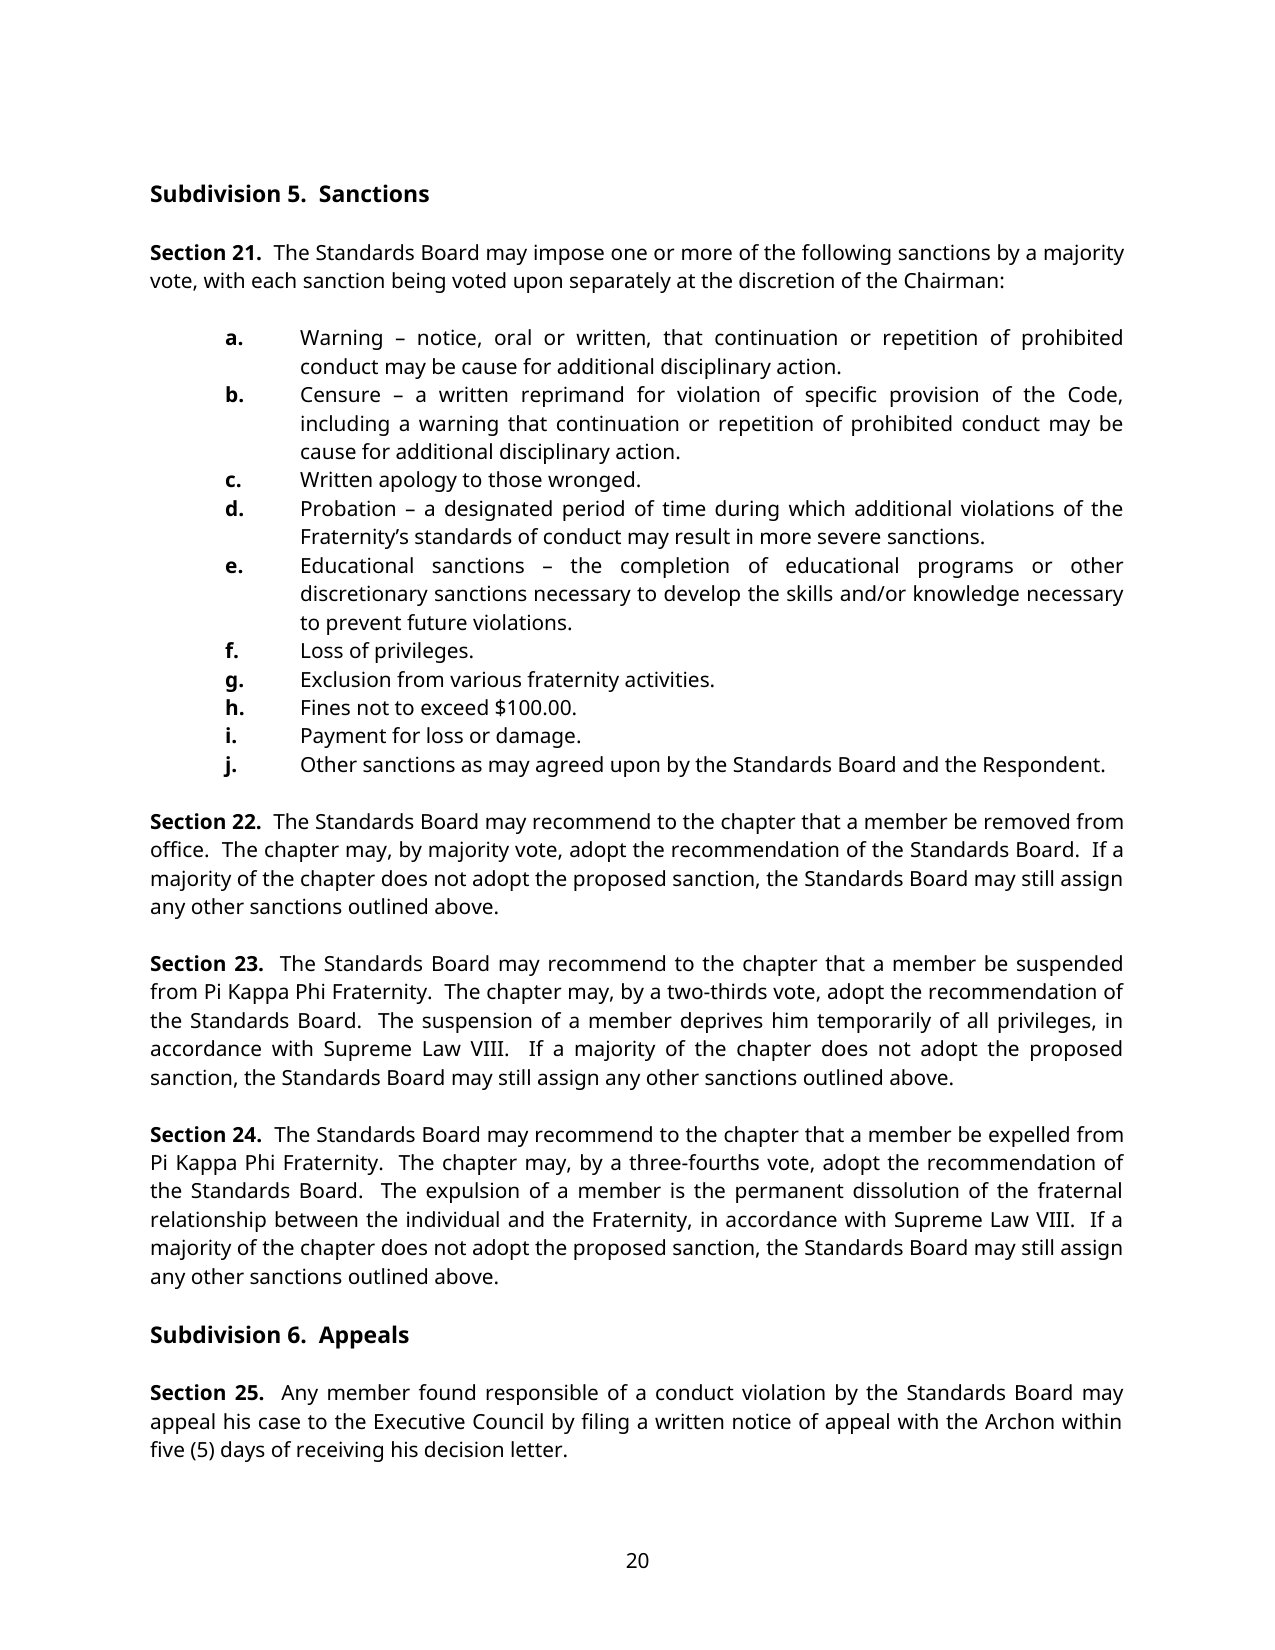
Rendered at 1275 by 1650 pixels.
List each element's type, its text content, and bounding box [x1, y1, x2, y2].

list Section 24. The Standards Board may recommend to the chapter that a member be expelled from Pi Kappa Phi Fraternity. The chapter may, by a three-fourths vote, adopt the recommendation of the Standards Board. The expulsion of a member is the permanent dissolution of the fraternal relationship between the individual and the Fraternity, in accordance with Supreme Law VIII. If a majority of the chapter does not adopt the proposed sanction, the Standards Board may still assign any other sanctions outlined above. [150, 1120, 1125, 1290]
list Probation – a designated period of time during which additional violations of the Fraternity’s standards of conduct may result in more severe sanctions. [225, 494, 1125, 551]
list Warning – notice, oral or written, that continuation or repetition of prohibited conduct may be cause for additional disciplinary action. [225, 323, 1125, 380]
list Section 25. Any member found responsible of a conduct violation by the Standards Board may appeal his case to the Executive Council by filing a written notice of appeal with the Archon within five (5) days of receiving his decision letter. [150, 1378, 1125, 1464]
list Section 23. The Standards Board may recommend to the chapter that a member be suspended from Pi Kappa Phi Fraternity. The chapter may, by a two-thirds vote, adopt the recommendation of the Standards Board. The suspension of a member deprives him temporarily of all privileges, in accordance with Supreme Law VIII. If a majority of the chapter does not adopt the proposed sanction, the Standards Board may still assign any other sanctions outlined above. [150, 949, 1125, 1091]
list Subdivision 6. Appeals [150, 1319, 1125, 1350]
list Payment for loss or damage. [225, 722, 1125, 750]
list Written apology to those wronged. [225, 466, 1125, 494]
list Fines not to exceed $100.00. [225, 693, 1125, 722]
list Loss of privileges. [225, 636, 1125, 665]
list Exclusion from various fraternity activities. [225, 665, 1125, 693]
list Educational sanctions – the completion of educational programs or other discretionary sanctions necessary to develop the skills and/or knowledge necessary to prevent future violations. [225, 551, 1125, 636]
list Other sanctions as may agreed upon by the Standards Board and the Respondent. [225, 750, 1125, 778]
list Section 22. The Standards Board may recommend to the chapter that a member be removed from office. The chapter may, by majority vote, adopt the recommendation of the Standards Board. If a majority of the chapter does not adopt the proposed sanction, the Standards Board may still assign any other sanctions outlined above. [150, 807, 1125, 921]
text Subdivision 5. Sanctions [150, 178, 1125, 210]
text Section 21. The Standards Board may impose one or more of the following sanctions by a majority vote, with each sanction being voted upon separately at the discretion of the Chairman: [150, 238, 1125, 295]
list Censure – a written reprimand for violation of specific provision of the Code, including a warning that continuation or repetition of prohibited conduct may be cause for additional disciplinary action. [225, 380, 1125, 466]
